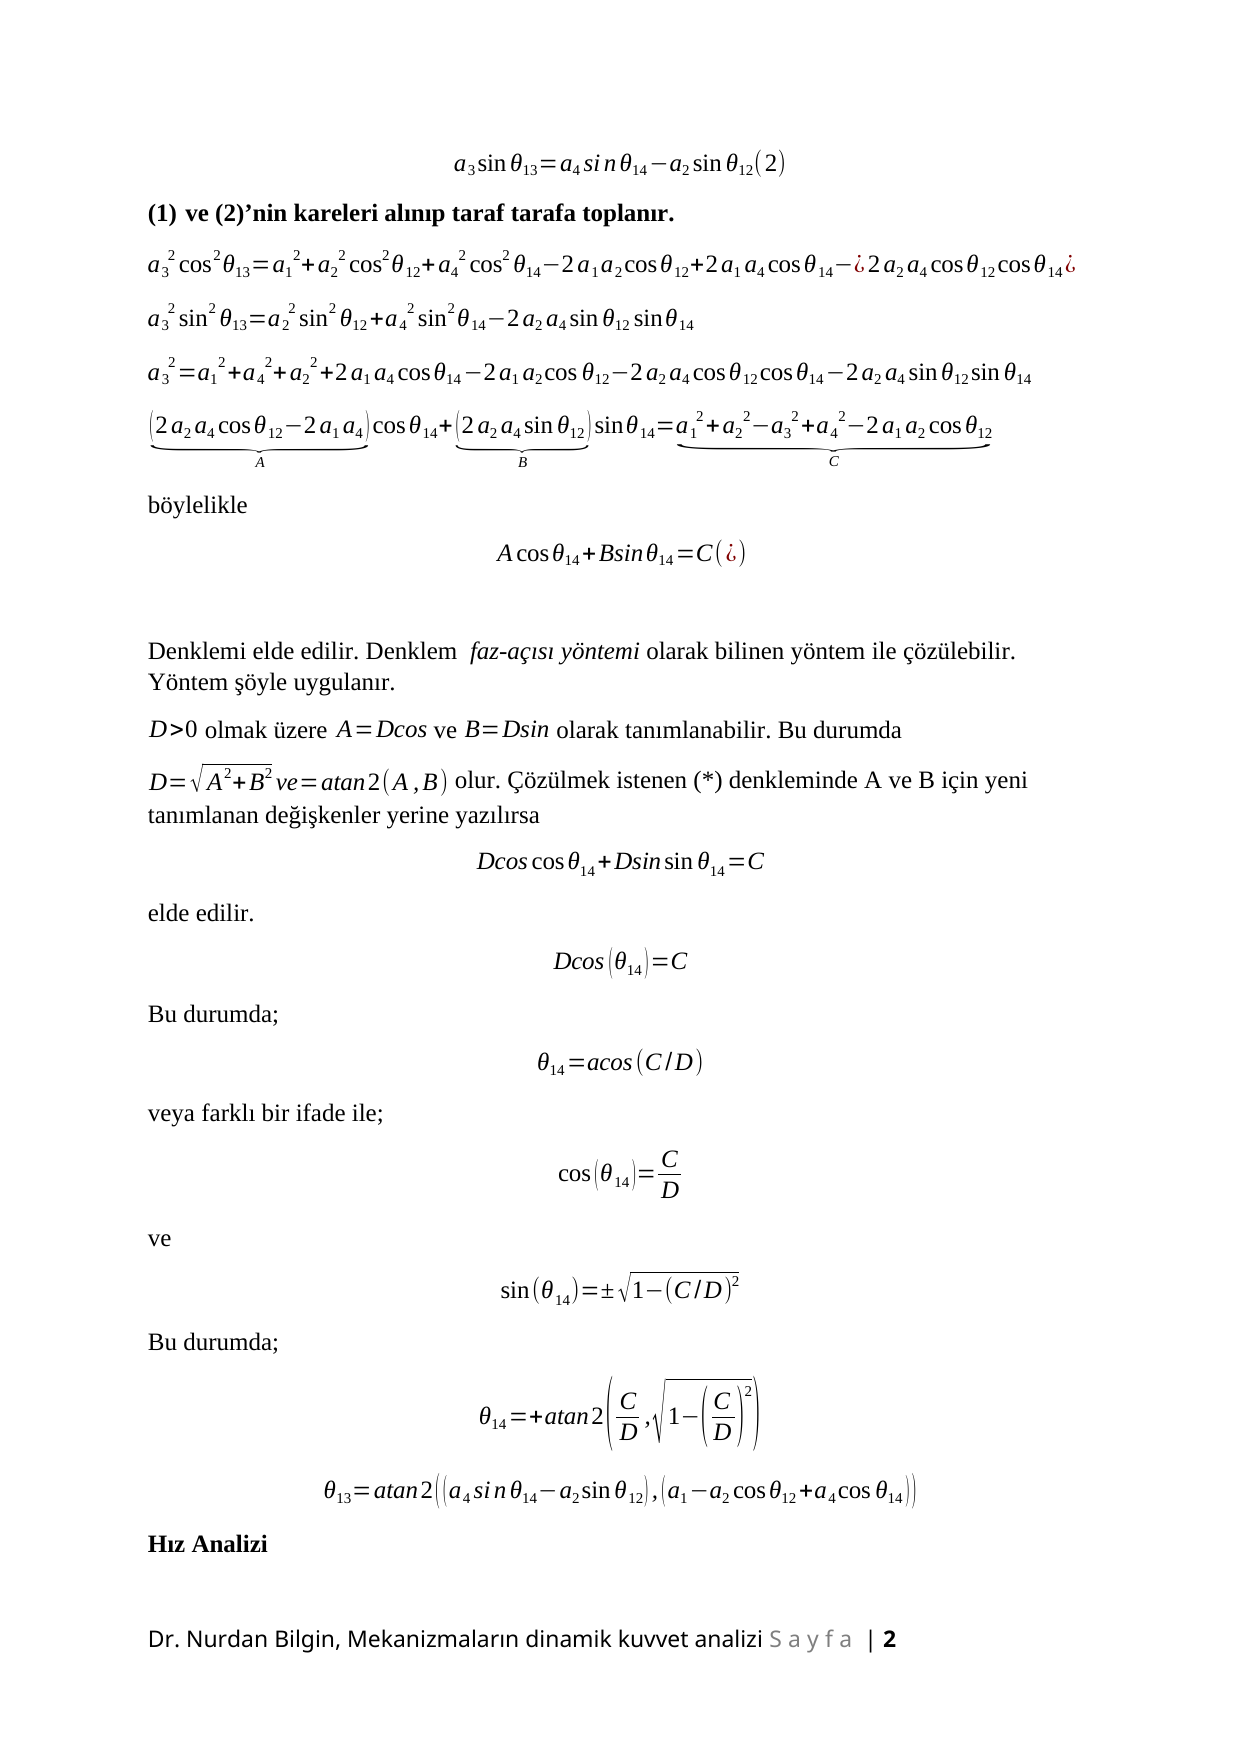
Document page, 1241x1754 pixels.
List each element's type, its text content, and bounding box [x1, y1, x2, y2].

list ve (2)’nin kareleri alınıp taraf tarafa toplanır. [148, 198, 1093, 227]
text Denklemi elde edilir. Denklem faz-açısı yöntemi olarak bilinen yöntem ile çözülebilir. Yöntem şöyle uygulanır. [148, 636, 1093, 696]
text ve [148, 1223, 1093, 1252]
text Bu durumda; [148, 999, 1093, 1028]
text olmak üzere ve olarak tanımlanabilir. Bu durumda [148, 715, 1093, 744]
text olur. Çözülmek istenen (*) denkleminde A ve B için yeni tanımlanan değişkenler yerine yazılırsa [148, 763, 1093, 829]
text Hız Analizi [148, 1529, 1093, 1558]
text veya farklı bir ifade ile; [148, 1098, 1093, 1126]
text Bu durumda; [148, 1327, 1093, 1356]
text elde edilir. [148, 898, 1093, 927]
text böylelikle [148, 490, 1093, 519]
